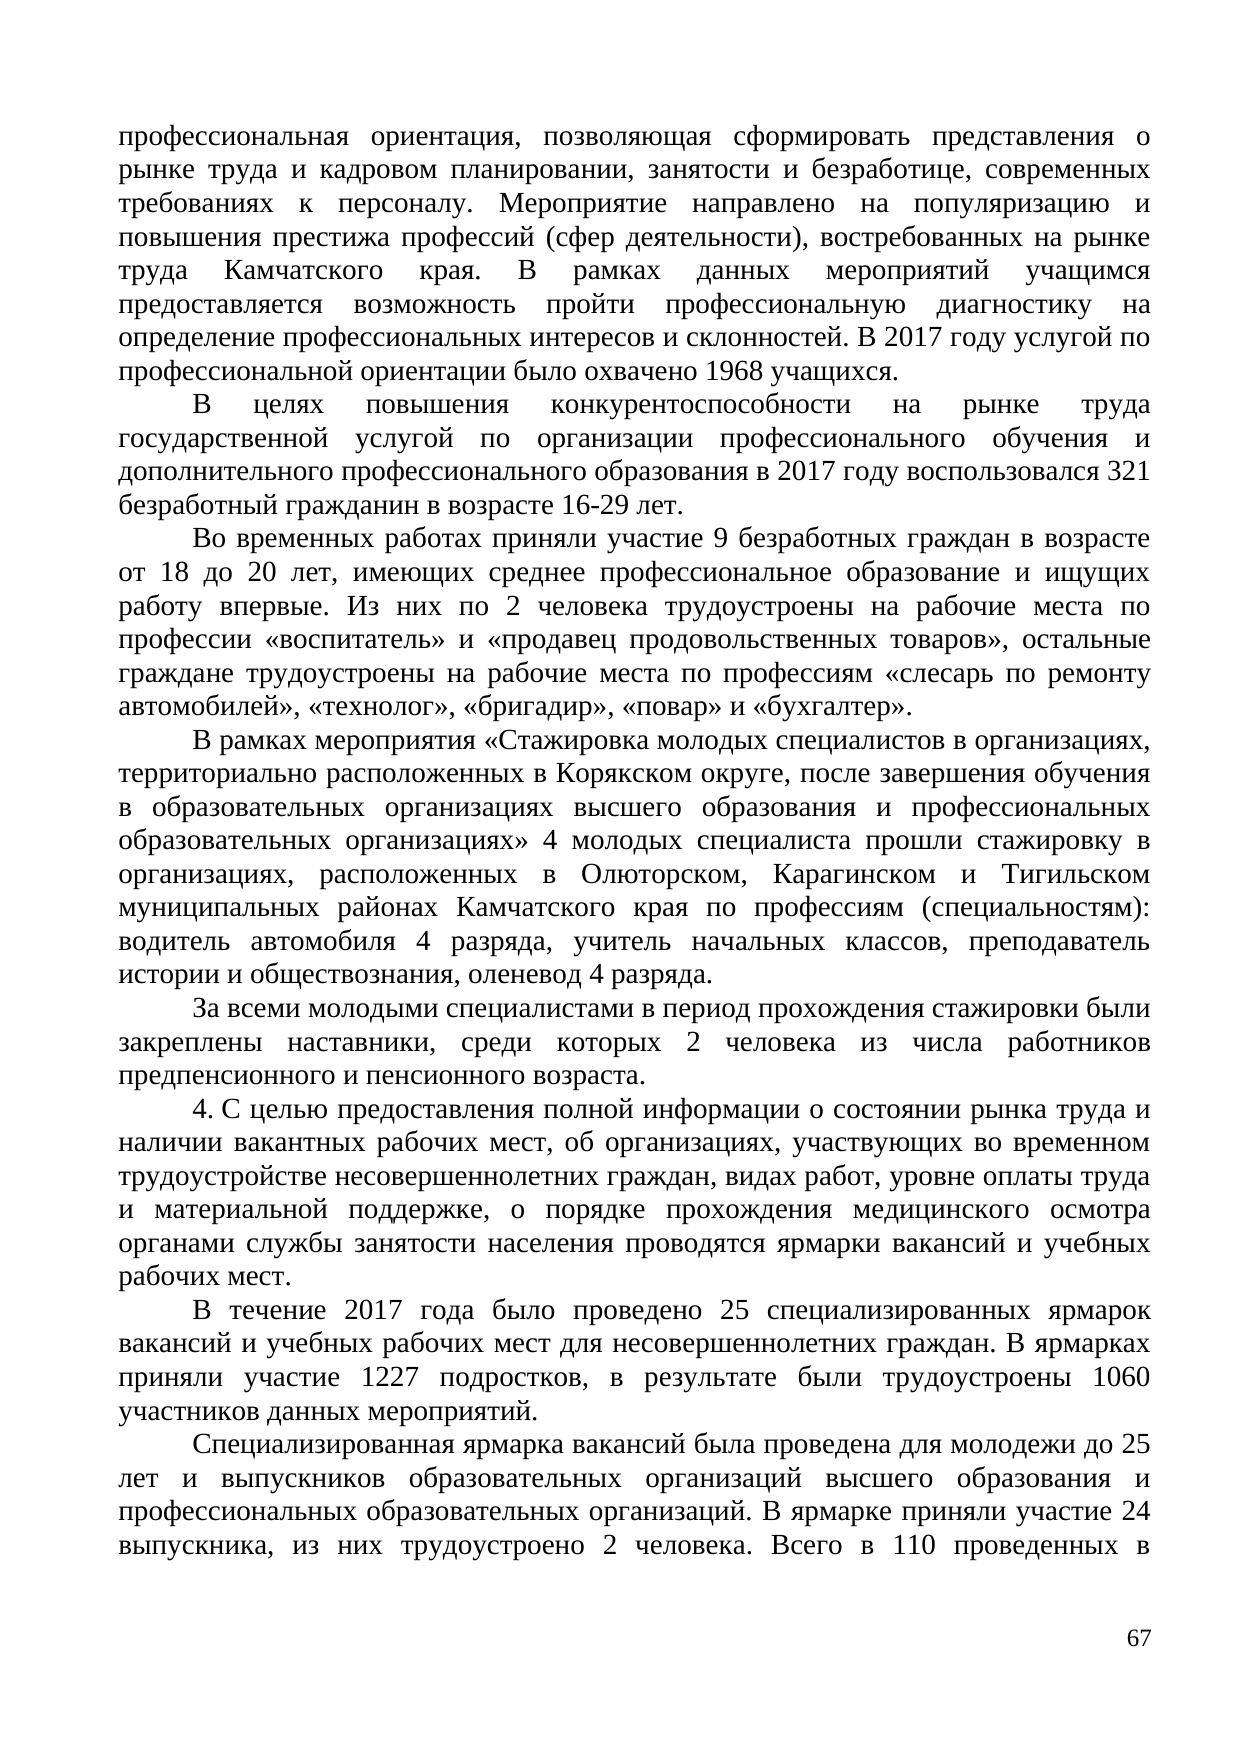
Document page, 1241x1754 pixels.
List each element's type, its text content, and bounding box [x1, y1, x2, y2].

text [118, 118, 1152, 386]
text В рамках мероприятия «Стажировка молодых специалистов в организациях, территориально расположенных в Корякском округе, после завершения обучения в образовательных организациях высшего образования и профессиональных образовательных организациях» 4 молодых специалиста прошли стажировку в организациях, расположенных в Олюторском, Карагинском и Тигильском муниципальных районах Камчатского края по профессиям (специальностям): водитель автомобиля 4 разряда, учитель начальных классов, преподаватель истории и обществознания, оленевод 4 разряда. [118, 722, 1152, 990]
text В течение 2017 года было проведено 25 специализированных ярмарок вакансий и учебных рабочих мест для несовершеннолетних граждан. В ярмарках приняли участие 1227 подростков, в результате были трудоустроены 1060 участников данных мероприятий. [118, 1292, 1152, 1426]
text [118, 1426, 1152, 1560]
text Во временных работах приняли участие 9 безработных граждан в возрасте от 18 до 20 лет, имеющих среднее профессиональное образование и ищущих работу впервые. Из них по 2 человека трудоустроены на рабочие места по профессии «воспитатель» и «продавец продовольственных товаров», остальные граждане трудоустроены на рабочие места по профессиям «слесарь по ремонту автомобилей», «технолог», «бригадир», «повар» и «бухгалтер». [118, 521, 1152, 722]
text За всеми молодыми специалистами в период прохождения стажировки были закреплены наставники, среди которых 2 человека из числа работников предпенсионного и пенсионного возраста. [118, 990, 1152, 1091]
text 4. С целью предоставления полной информации о состоянии рынка труда и наличии вакантных рабочих мест, об организациях, участвующих во временном трудоустройстве несовершеннолетних граждан, видах работ, уровне оплаты труда и материальной поддержке, о порядке прохождения медицинского осмотра органами службы занятости населения проводятся ярмарки вакансий и учебных рабочих мест. [118, 1091, 1152, 1292]
text В целях повышения конкурентоспособности на рынке труда государственной услугой по организации профессионального обучения и дополнительного профессионального образования в 2017 году воспользовался 321 безработный гражданин в возрасте 16-29 лет. [118, 386, 1152, 521]
